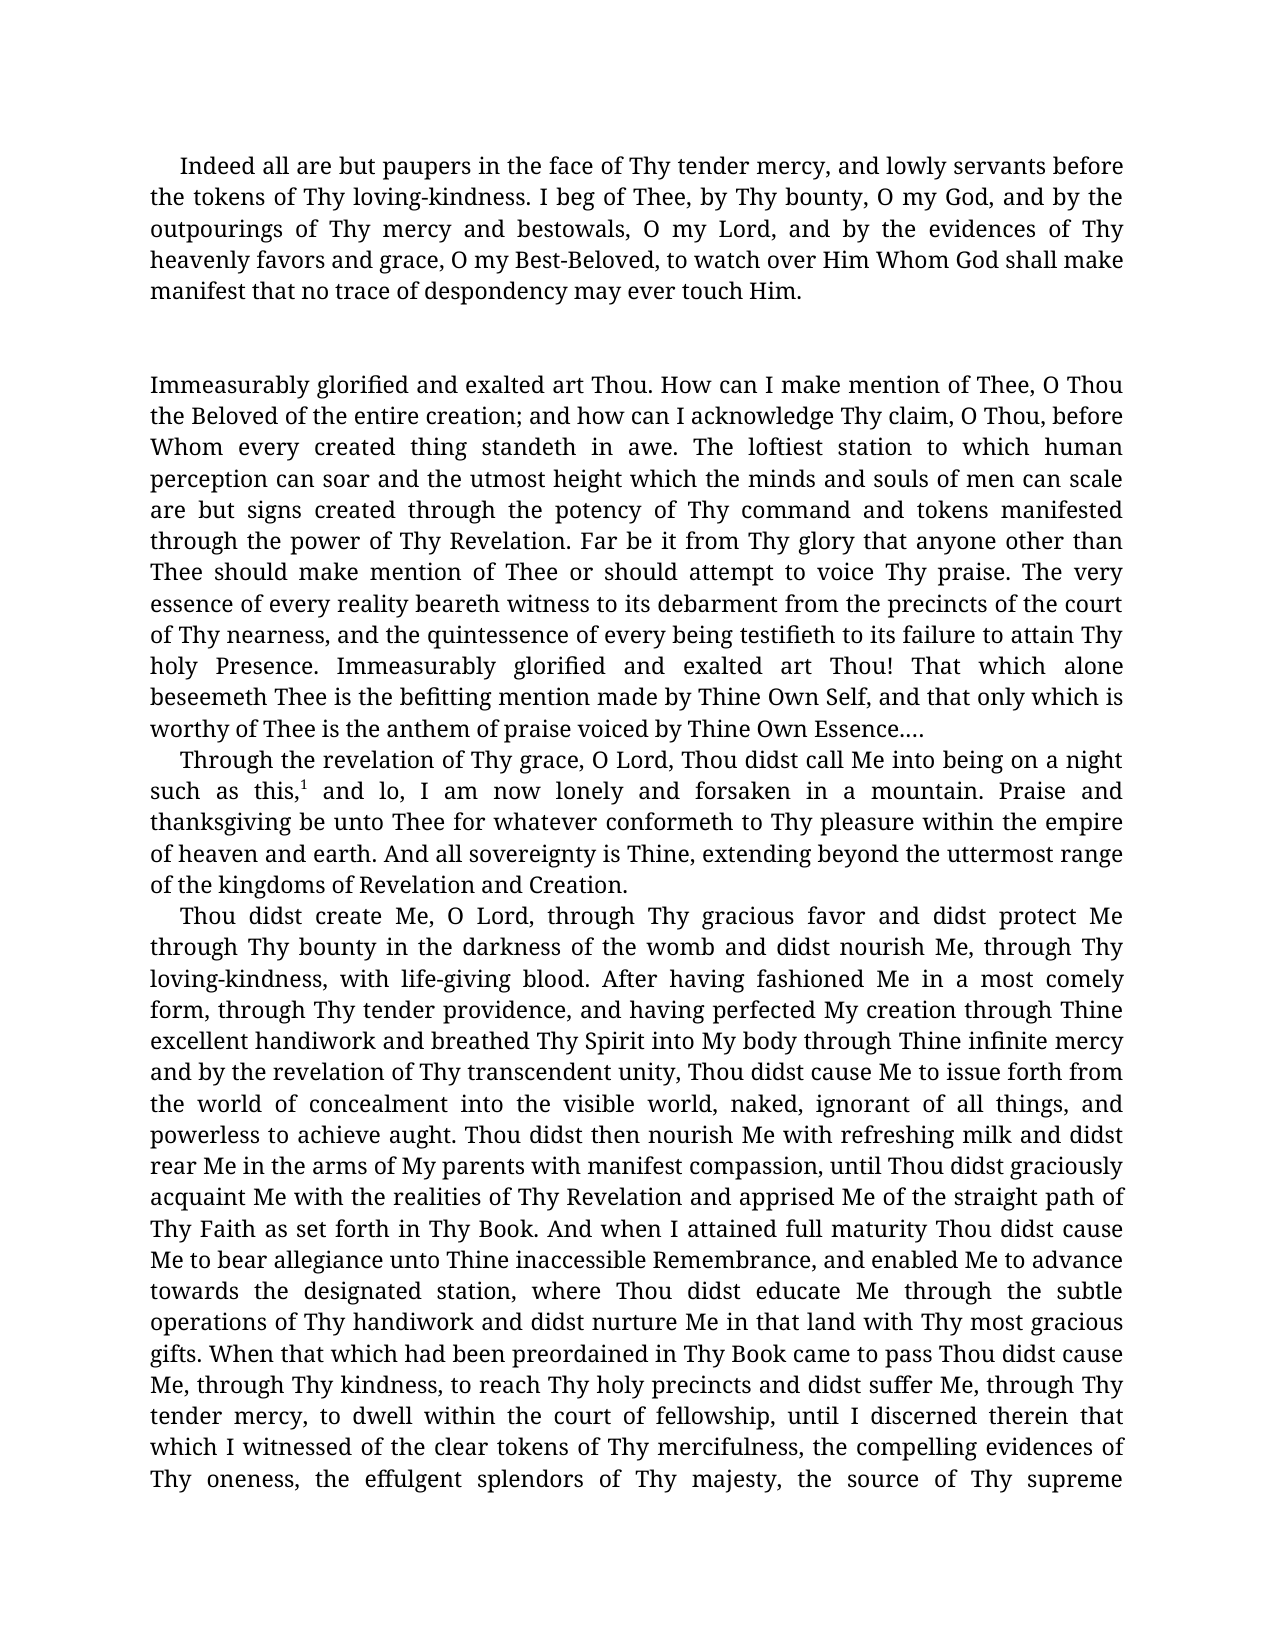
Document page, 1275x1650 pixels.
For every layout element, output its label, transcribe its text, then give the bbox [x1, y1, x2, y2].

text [150, 900, 1125, 1494]
text Immeasurably glorified and exalted art Thou. How can I make mention of Thee, O Thou the Beloved of the entire creation; and how can I acknowledge Thy claim, O Thou, before Whom every created thing standeth in awe. The loftiest station to which human perception can soar and the utmost height which the minds and souls of men can scale are but signs created through the potency of Thy command and tokens manifested through the power of Thy Revelation. Far be it from Thy glory that anyone other than Thee should make mention of Thee or should attempt to voice Thy praise. The very essence of every reality beareth witness to its debarment from the precincts of the court of Thy nearness, and the quintessence of every being testifieth to its failure to attain Thy holy Presence. Immeasurably glorified and exalted art Thou! That which alone beseemeth Thee is the befitting mention made by Thine Own Self, and that only which is worthy of Thee is the anthem of praise voiced by Thine Own Essence.… [150, 369, 1125, 744]
text Indeed all are but paupers in the face of Thy tender mercy, and lowly servants before the tokens of Thy loving-kindness. I beg of Thee, by Thy bounty, O my God, and by the outpourings of Thy mercy and bestowals, O my Lord, and by the evidences of Thy heavenly favors and grace, O my Best-Beloved, to watch over Him Whom God shall make manifest that no trace of despondency may ever touch Him. [150, 150, 1125, 306]
text Through the revelation of Thy grace, O Lord, Thou didst call Me into being on a night such as this,1 and lo, I am now lonely and forsaken in a mountain. Praise and thanksgiving be unto Thee for whatever conformeth to Thy pleasure within the empire of heaven and earth. And all sovereignty is Thine, extending beyond the uttermost range of the kingdoms of Revelation and Creation. [150, 744, 1125, 900]
